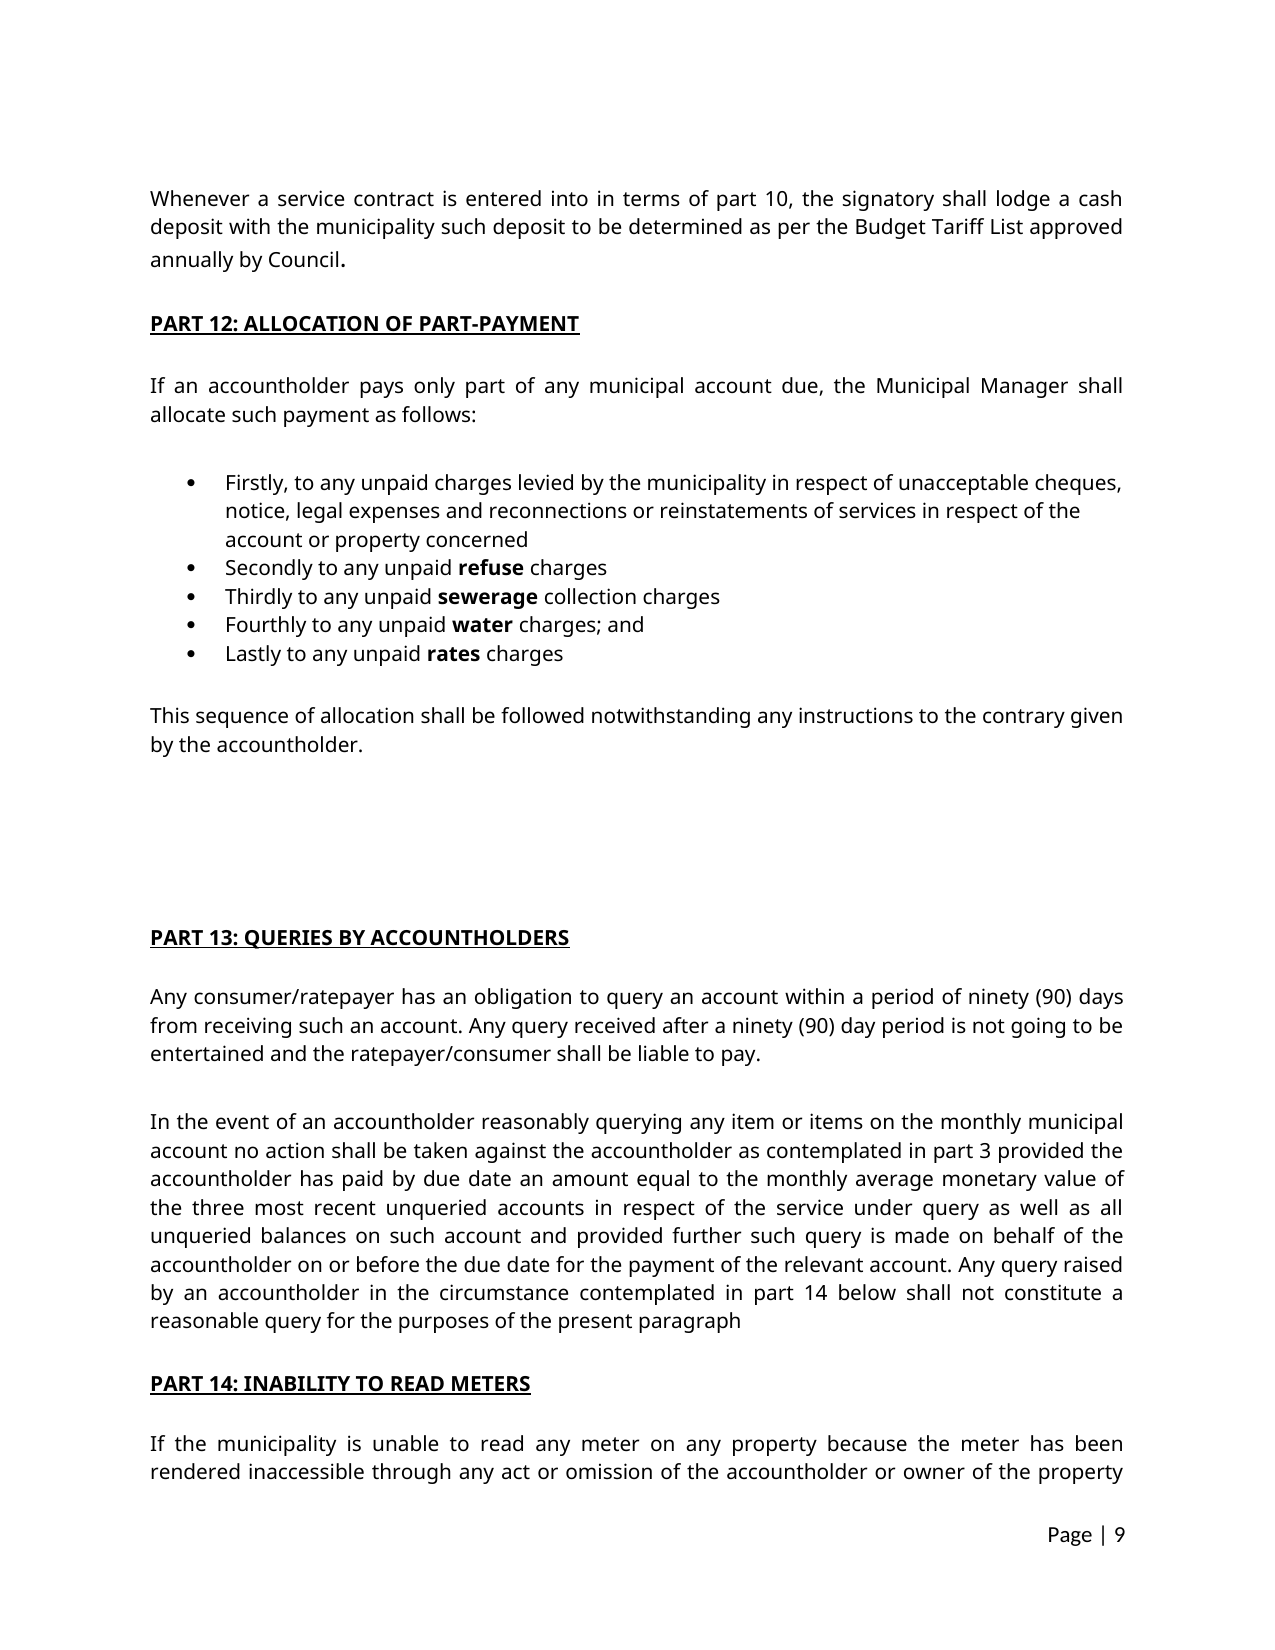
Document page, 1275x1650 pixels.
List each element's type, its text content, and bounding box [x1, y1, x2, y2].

list Secondly to any unpaid refuse charges [187, 553, 1125, 582]
list Firstly, to any unpaid charges levied by the municipality in respect of unacceptable cheques, notice, legal expenses and reconnections or reinstatements of services in respect of the account or property concerned [187, 468, 1125, 553]
list Lastly to any unpaid rates charges [187, 639, 1125, 667]
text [150, 1429, 1125, 1486]
text This sequence of allocation shall be followed notwithstanding any instructions to the contrary given by the accountholder. [150, 701, 1125, 758]
text If an accountholder pays only part of any municipal account due, the Municipal Manager shall allocate such payment as follows: [150, 372, 1125, 428]
text Whenever a service contract is entered into in terms of part 10, the signatory shall lodge a cash deposit with the municipality such deposit to be determined as per the Budget Tariff List approved annually by Council. [150, 184, 1125, 275]
list Thirdly to any unpaid sewerage collection charges [187, 582, 1125, 610]
list Fourthly to any unpaid water charges; and [187, 610, 1125, 639]
text Any consumer/ratepayer has an obligation to query an account within a period of ninety (90) days from receiving such an account. Any query received after a ninety (90) day period is not going to be entertained and the ratepayer/consumer shall be liable to pay. [150, 982, 1125, 1068]
text PART 14: INABILITY TO READ METERS [150, 1369, 1125, 1397]
text PART 13: QUERIES BY ACCOUNTHOLDERS [150, 923, 1125, 951]
text In the event of an accountholder reasonably querying any item or items on the monthly municipal account no action shall be taken against the accountholder as contemplated in part 3 provided the accountholder has paid by due date an amount equal to the monthly average monetary value of the three most recent unqueried accounts in respect of the service under query as well as all unqueried balances on such account and provided further such query is made on behalf of the accountholder on or before the due date for the payment of the relevant account. Any query raised by an accountholder in the circumstance contemplated in part 14 below shall not constitute a reasonable query for the purposes of the present paragraph [150, 1107, 1125, 1335]
text PART 12: ALLOCATION OF PART-PAYMENT [150, 309, 1125, 337]
